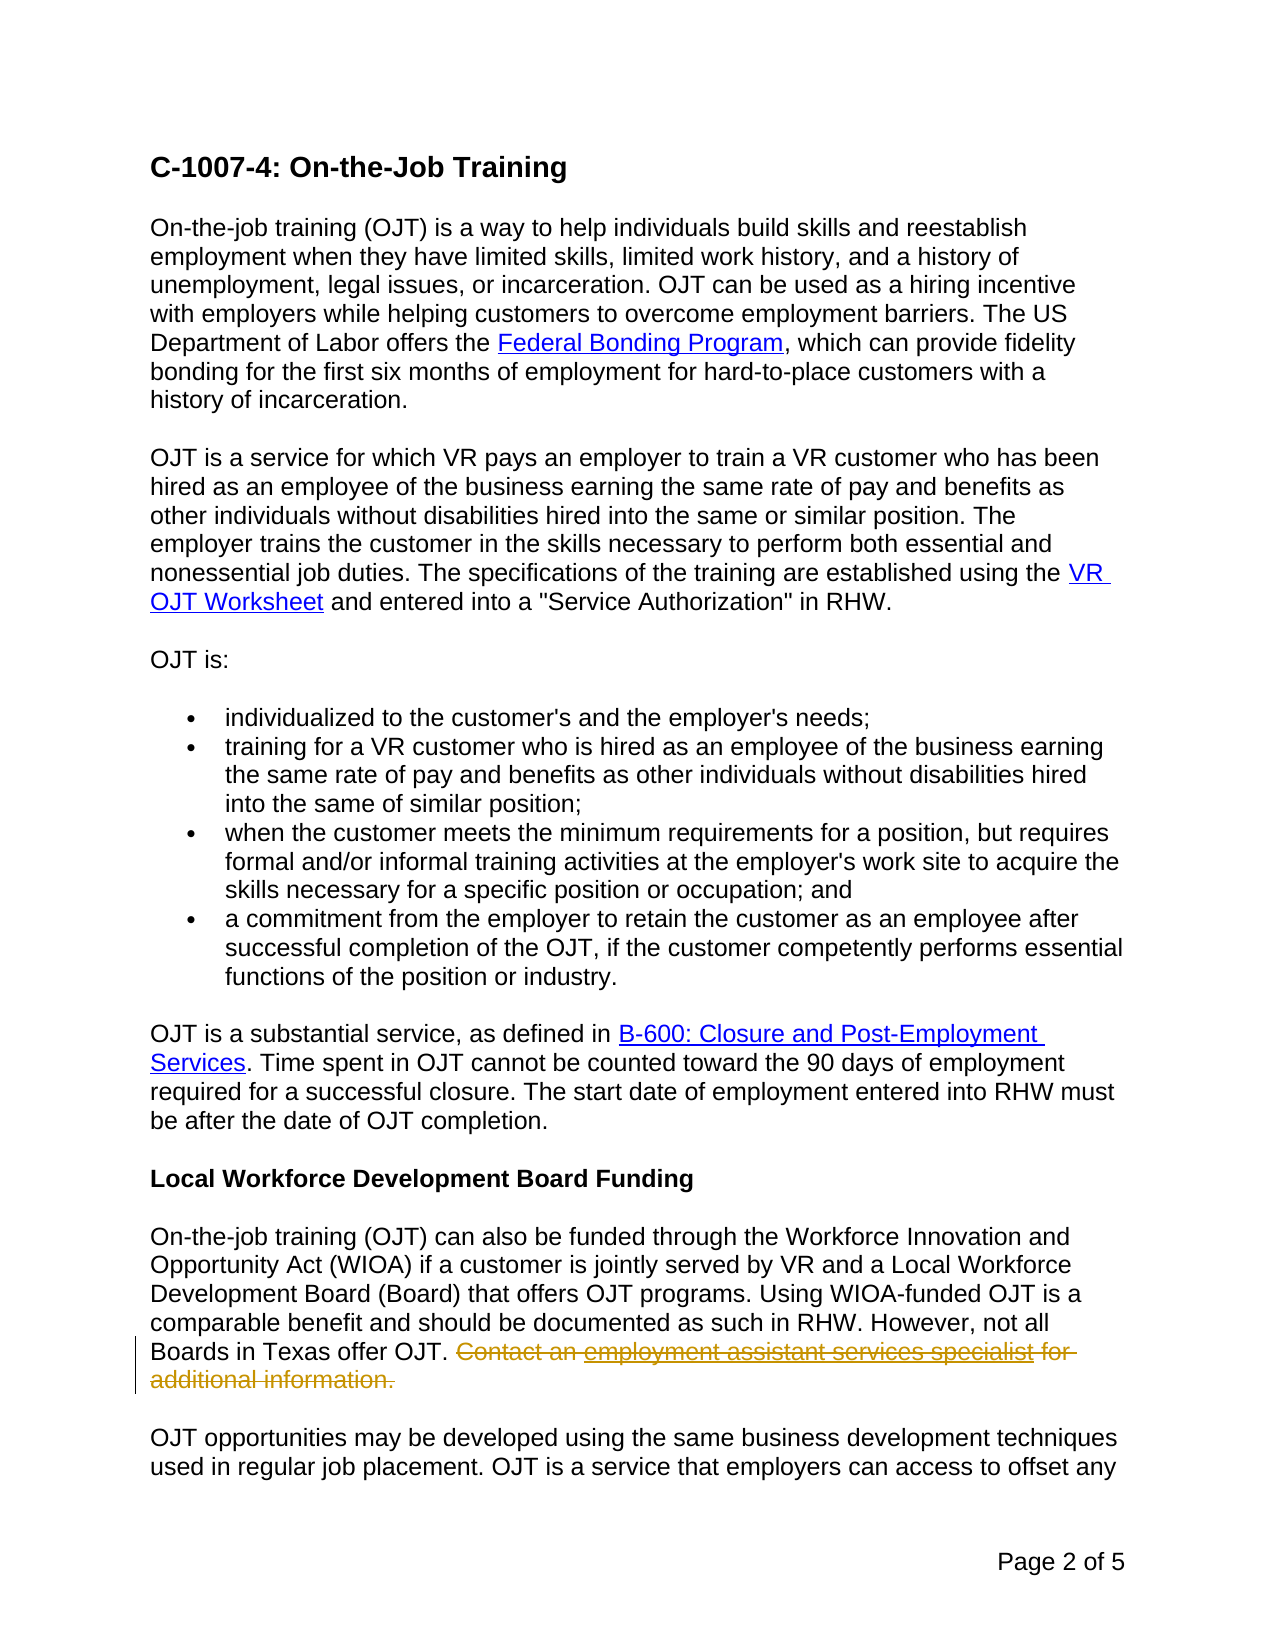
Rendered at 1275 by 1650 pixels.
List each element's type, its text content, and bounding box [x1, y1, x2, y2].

subtitle C-1007: Job Placement Services [150, 150, 1125, 188]
text On-the-job training (OJT) is a way to help individuals build skills and reestablish employment when they have limited skills, limited work history, and a history of unemployment, legal issues, or incarceration. OJT can be used as a hiring incentive with employers while helping customers to overcome employment barriers. The US Department of Labor offers the Federal Bonding Program, which can provide fidelity bonding for the first six months of employment for hard-to-place customers with a history of incarceration. [150, 341, 1125, 542]
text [150, 1437, 1125, 1495]
list a commitment from the employer to retain the customer as an employee after successful completion of the OJT, if the customer competently performs essential functions of the position or industry. [187, 1120, 1125, 1206]
subtitle C-1007-4: On-the-Job Training [150, 278, 1125, 312]
text … [150, 221, 1125, 249]
text OJT is a substantial service, as defined in B-600: Closure and Post-Employment Services. Time spent in OJT cannot be counted toward the 90 days of employment required for a successful closure. The start date of employment entered into RHW must be after the date of OJT completion. [150, 1235, 1125, 1350]
text OJT is a service for which VR pays an employer to train a VR customer who has been hired as an employee of the business earning the same rate of pay and benefits as other individuals without disabilities hired into the same or similar position. The employer trains the customer in the skills necessary to perform both essential and nonessential job duties. The specifications of the training are established using the VR OJT Worksheet and entered into a "Service Authorization" in RHW. [150, 572, 1125, 744]
list training for a VR customer who is hired as an employee of the business earning the same rate of pay and benefits as other individuals without disabilities hired into the same of similar position; [187, 889, 1125, 975]
list individualized to the customer's and the employer's needs; [187, 831, 1125, 860]
list when the customer meets the minimum requirements for a position, but requires formal and/or informal training activities at the employer's work site to acquire the skills necessary for a specific position or occupation; and [187, 1004, 1125, 1091]
text OJT is: [150, 773, 1125, 802]
subtitle Local Workforce Development Board Funding [150, 1379, 1125, 1408]
